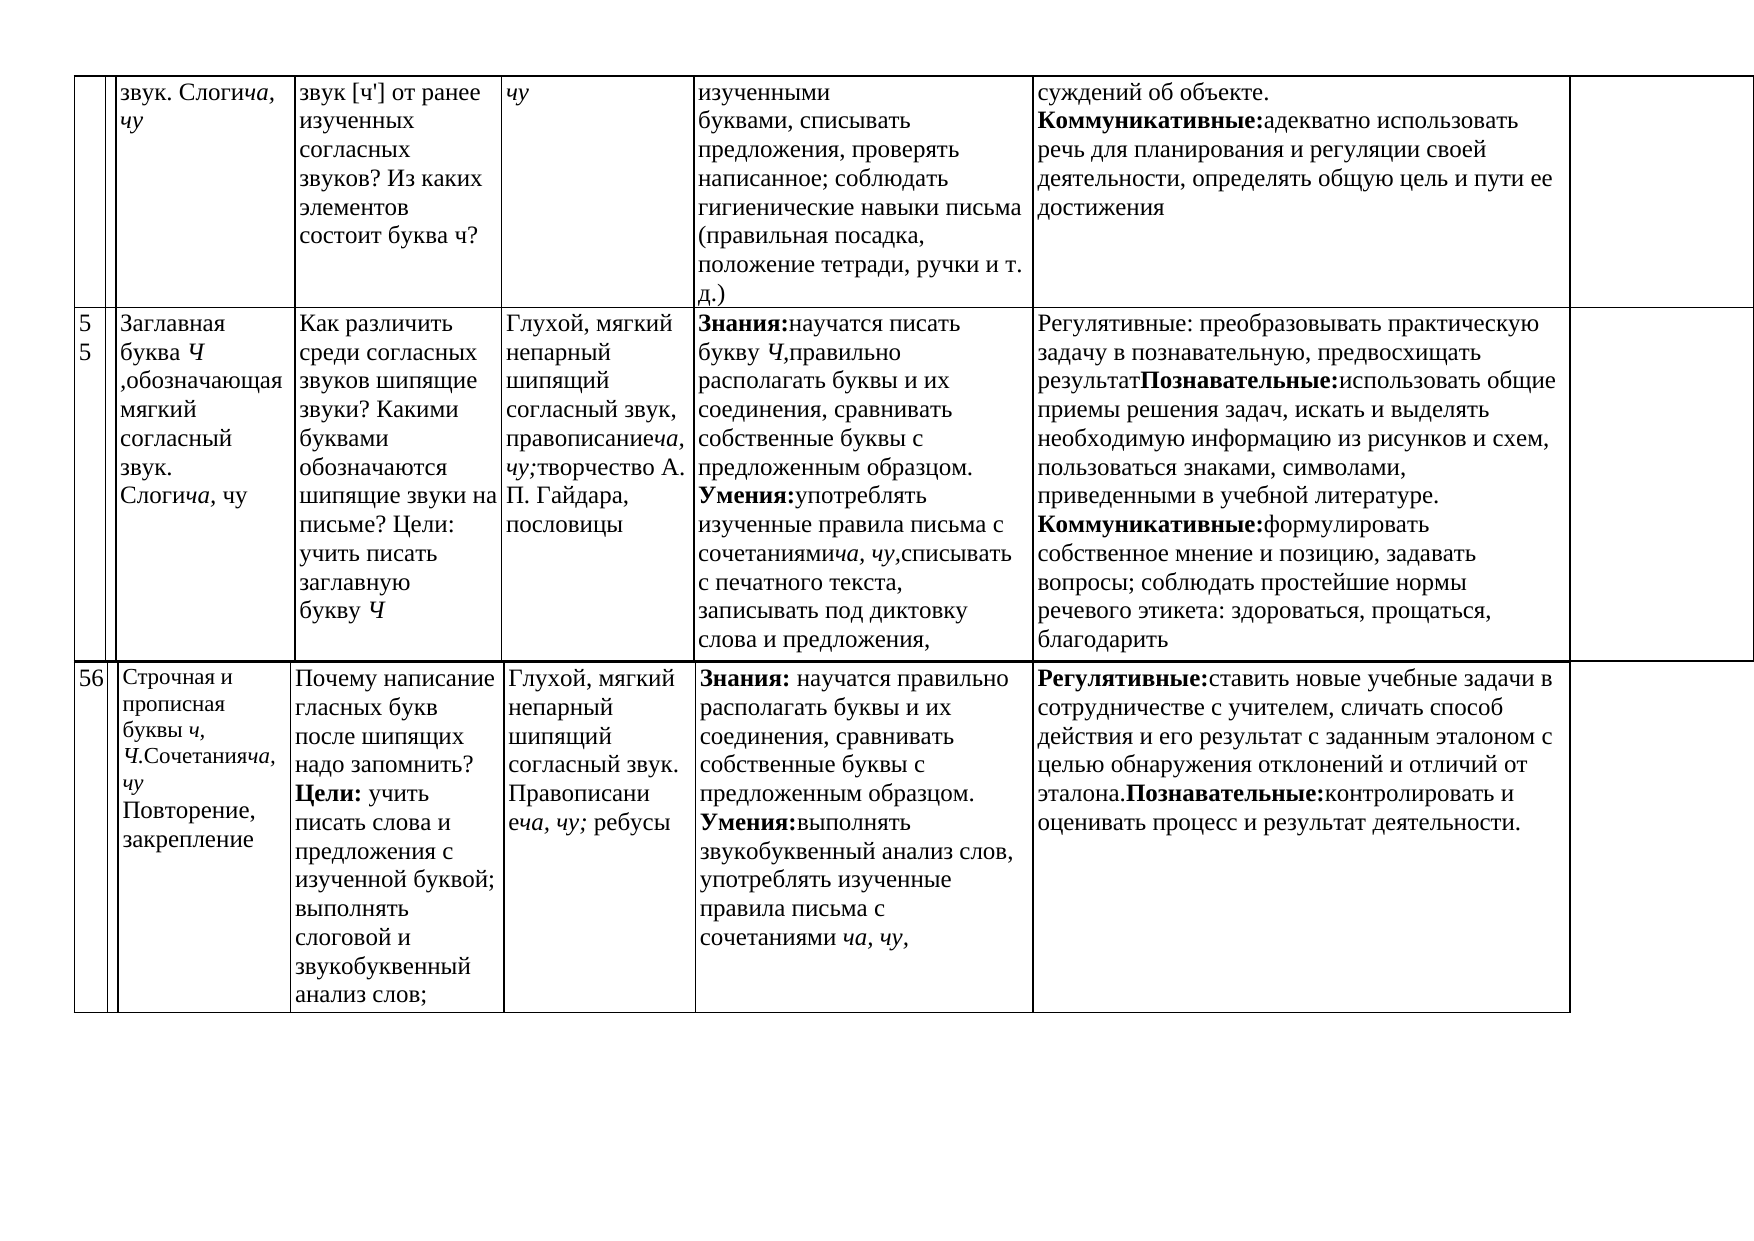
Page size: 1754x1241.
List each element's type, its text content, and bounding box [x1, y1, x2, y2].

table_header Почему написание гласных букв после шипящих надо запомнить? Цели: учить писать слова и предложения с изученной буквой; выполнять слоговой и звукобуквенный анализ слов; [291, 663, 503, 1012]
table_cell [106, 308, 115, 660]
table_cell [502, 77, 693, 307]
table_cell 55 [75, 308, 105, 660]
table_header Регулятивные:ставить новые учебные задачи в сотрудничестве с учителем, сличать способ действия и его результат с заданным эталоном с целью обнаружения отклонений и отличий от эталона.Познавательные:контролировать и оценивать процесс и результат деятельности. [1034, 663, 1569, 1012]
table_header 56 [75, 663, 107, 1012]
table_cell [296, 77, 501, 307]
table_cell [695, 77, 1032, 307]
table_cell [117, 77, 294, 307]
table_cell Регулятивные: преобразовывать практическую задачу в познавательную, предвосхищать результатПознавательные:использовать общие приемы решения задач, искать и выделять необходимую информацию из рисунков и схем, пользоваться знаками, символами, приведенными в учебной литературе. Коммуникативные:формулировать собственное мнение и позицию, задавать вопросы; соблюдать простейшие нормы речевого этикета: здороваться, прощаться, благодарить [1034, 308, 1569, 660]
table_cell Глухой, мягкий непарный шипящий согласный звук, правописаниеча, чу;творчество А. П. Гайдара, пословицы [502, 308, 693, 660]
table_header Знания: научатся правильно располагать буквы и их соединения, сравнивать собственные буквы с предложенным образцом. Умения:выполнять звукобуквенный анализ слов, употреблять изученные правила письма с сочетаниями ча, чу, [696, 663, 1032, 1012]
table_header Строчная и прописная буквы ч, Ч.Сочетанияча, чу Повторение, закрепление [119, 663, 290, 1012]
table_header [108, 663, 117, 1012]
table_cell Как различить среди согласных звуков шипящие звуки? Какими буквами обозначаются шипящие звуки на письме? Цели: учить писать заглавную букву Ч [296, 308, 501, 660]
table_cell [1571, 308, 1753, 660]
table_header Глухой, мягкий непарный шипящий согласный звук. Правописаниеча, чу; ребусы [505, 663, 695, 1012]
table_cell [1034, 77, 1569, 307]
table_cell Знания:научатся писать букву Ч,правильно располагать буквы и их соединения, сравнивать собственные буквы с предложенным образцом. Умения:употреблять изученные правила письма с сочетаниямича, чу,списывать с печатного текста, записывать под диктовку слова и предложения, [695, 308, 1032, 660]
table_cell [106, 77, 115, 307]
table_cell Заглавная буква Ч,обозначающая мягкий согласный звук. Слогича, чу [117, 308, 294, 660]
table_cell [1571, 77, 1753, 307]
table_cell 54 [75, 77, 105, 307]
